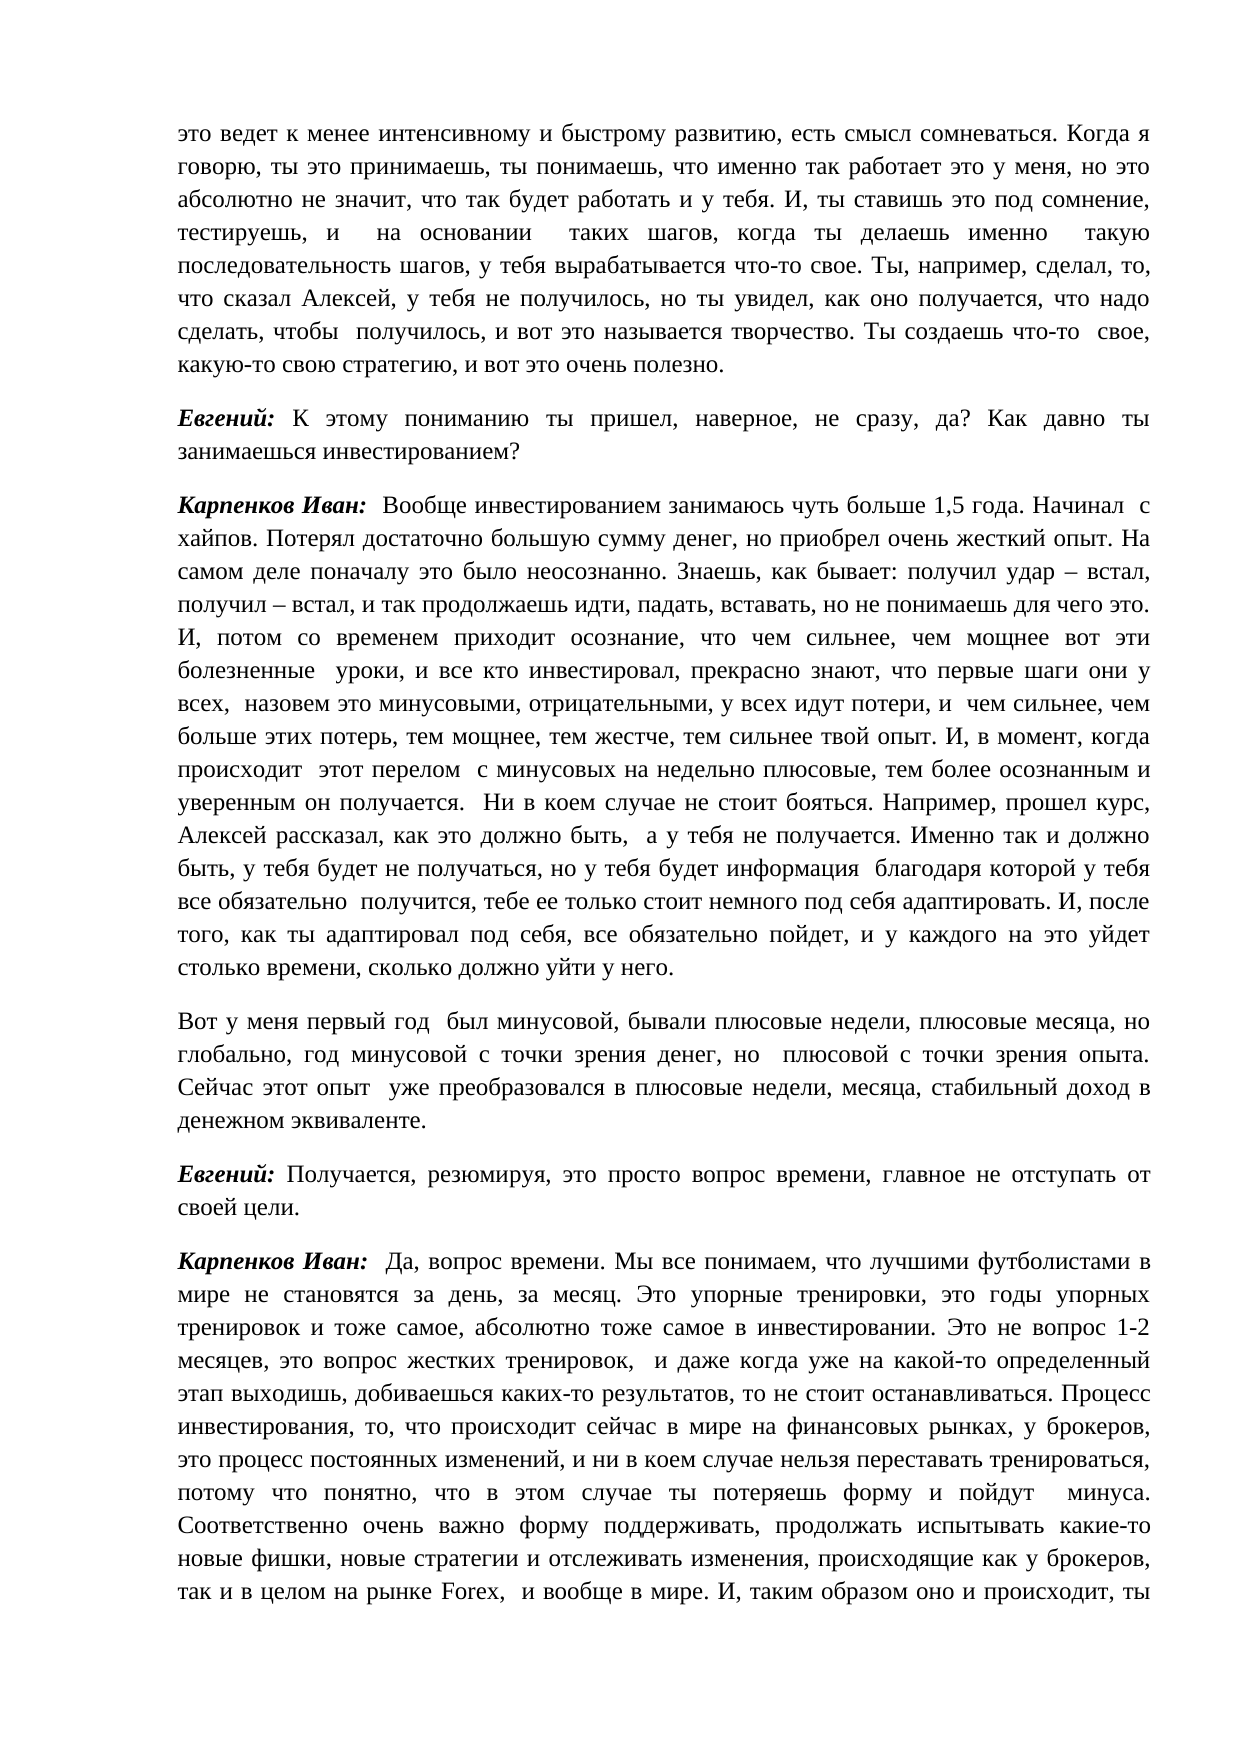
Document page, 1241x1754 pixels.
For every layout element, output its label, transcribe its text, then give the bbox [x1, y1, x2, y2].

text Евгений: К этому пониманию ты пришел, наверное, не сразу, да? Как давно ты занимаешься инвестированием? [177, 403, 1152, 465]
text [177, 1246, 1152, 1605]
text Евгений: Получается, резюмируя, это просто вопрос времени, главное не отступать от своей цели. [177, 1159, 1152, 1221]
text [177, 118, 1152, 378]
text Карпенков Иван: Вообще инвестированием занимаюсь чуть больше 1,5 года. Начинал с хайпов. Потерял достаточно большую сумму денег, но приобрел очень жесткий опыт. На самом деле поначалу это было неосознанно. Знаешь, как бывает: получил удар – встал, получил – встал, и так продолжаешь идти, падать, вставать, но не понимаешь для чего это. И, потом со временем приходит осознание, что чем сильнее, чем мощнее вот эти болезненные уроки, и все кто инвестировал, прекрасно знают, что первые шаги они у всех, назовем это минусовыми, отрицательными, у всех идут потери, и чем сильнее, чем больше этих потерь, тем мощнее, тем жестче, тем сильнее твой опыт. И, в момент, когда происходит этот перелом с минусовых на недельно плюсовые, тем более осознанным и уверенным он получается. Ни в коем случае не стоит бояться. Например, прошел курс, Алексей рассказал, как это должно быть, а у тебя не получается. Именно так и должно быть, у тебя будет не получаться, но у тебя будет информация благодаря которой у тебя все обязательно получится, тебе ее только стоит немного под себя адаптировать. И, после того, как ты адаптировал под себя, все обязательно пойдет, и у каждого на это уйдет столько времени, сколько должно уйти у него. [177, 490, 1152, 981]
text Вот у меня первый год был минусовой, бывали плюсовые недели, плюсовые месяца, но глобально, год минусовой с точки зрения денег, но плюсовой с точки зрения опыта. Сейчас этот опыт уже преобразовался в плюсовые недели, месяца, стабильный доход в денежном эквиваленте. [177, 1006, 1152, 1134]
